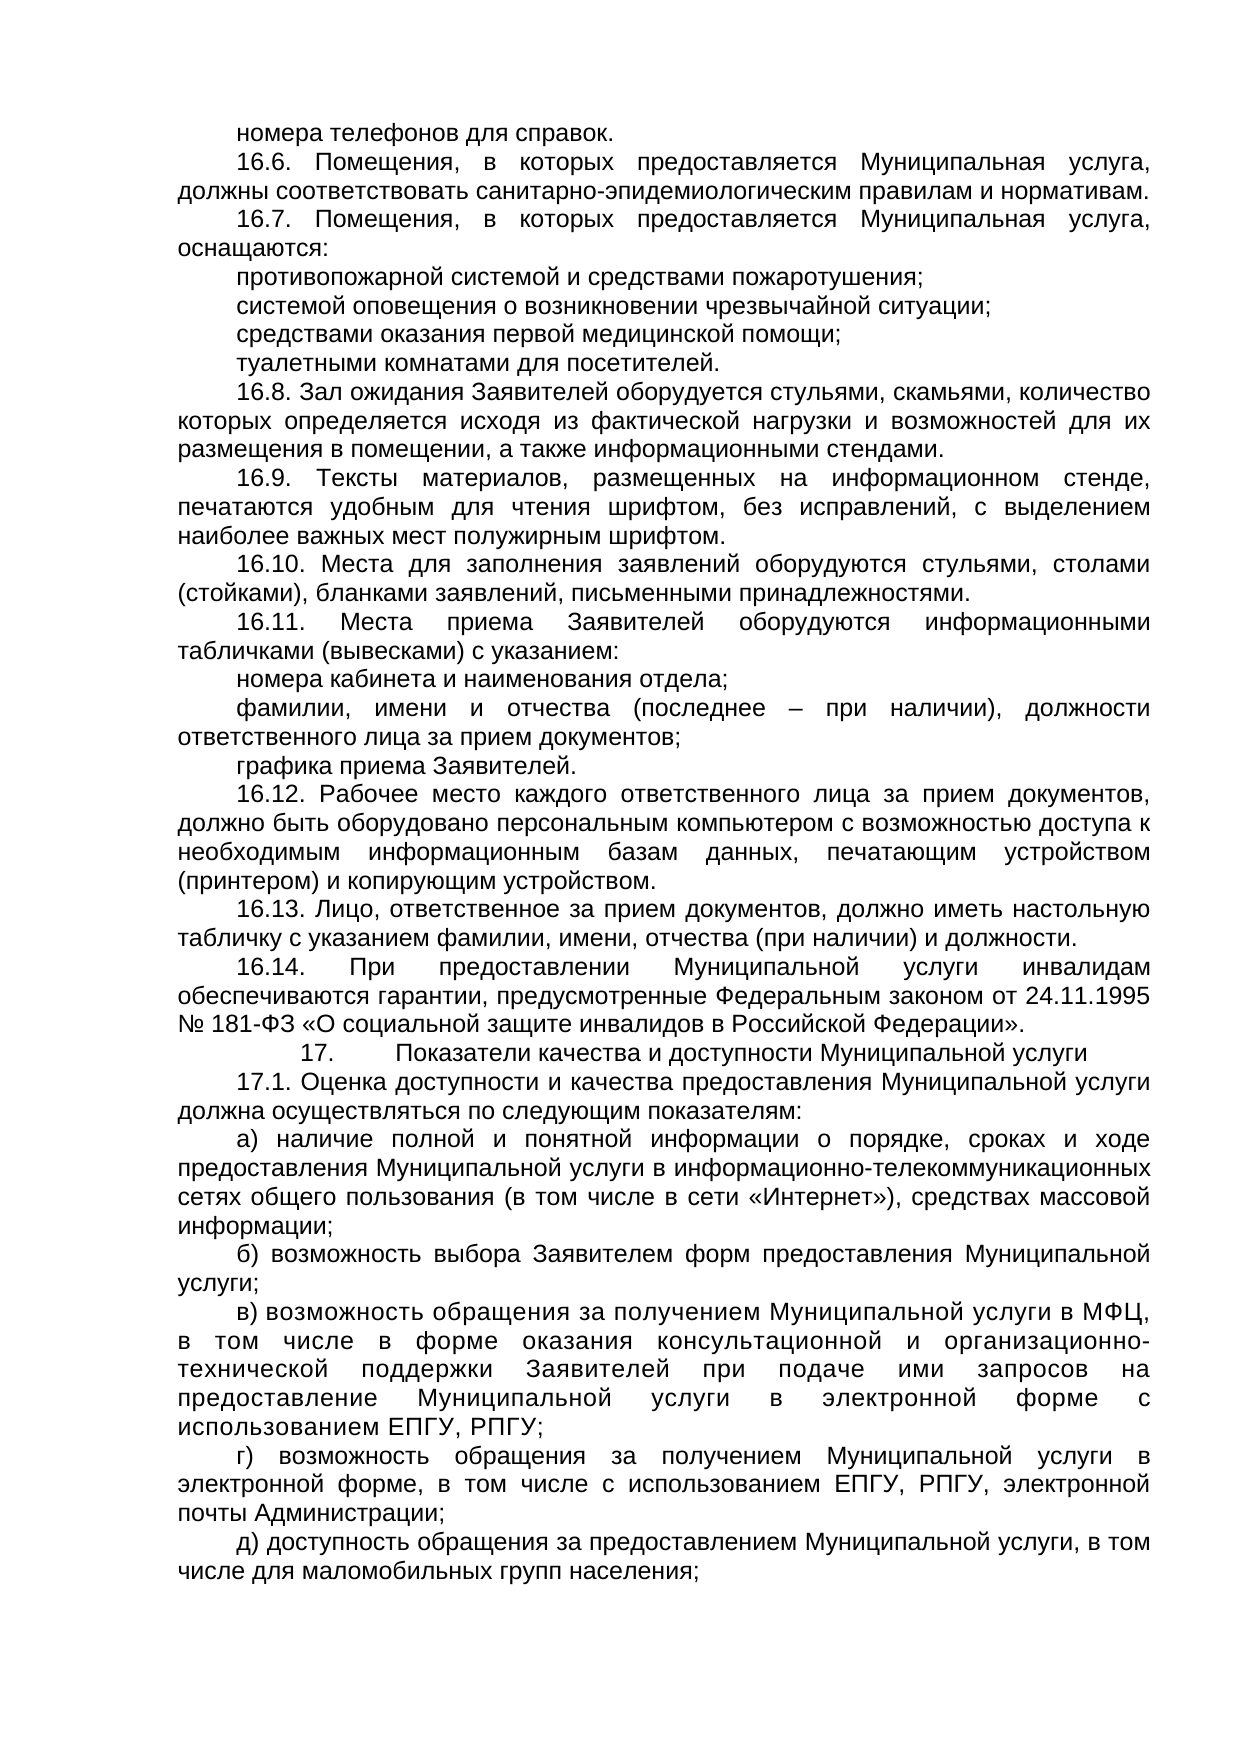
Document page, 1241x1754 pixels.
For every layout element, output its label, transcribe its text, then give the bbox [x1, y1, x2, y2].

text графика приема Заявителей. [177, 751, 1152, 779]
text средствами оказания первой медицинской помощи; [177, 319, 1152, 348]
text б) возможность выбора Заявителем форм предоставления Муниципальной услуги; [177, 1239, 1152, 1297]
text 16.11. Места приема Заявителей оборудуются информационными табличками (вывесками) с указанием: [177, 607, 1152, 664]
text 16.6. Помещения, в которых предоставляется Муниципальная услуга, должны соответствовать санитарно-эпидемиологическим правилам и нормативам. [177, 147, 1152, 204]
list Показатели качества и доступности Муниципальной услуги [177, 1038, 1152, 1067]
text 16.9. Тексты материалов, размещенных на информационном стенде, печатаются удобным для чтения шрифтом, без исправлений, с выделением наиболее важных мест полужирным шрифтом. [177, 463, 1152, 549]
text 17.1. Оценка доступности и качества предоставления Муниципальной услуги должна осуществляться по следующим показателям: [177, 1067, 1152, 1124]
text 16.7. Помещения, в которых предоставляется Муниципальная услуга, оснащаются: [177, 204, 1152, 262]
text 16.12. Рабочее место каждого ответственного лица за прием документов, должно быть оборудовано персональным компьютером с возможностью доступа к необходимым информационным базам данных, печатающим устройством (принтером) и копирующим устройством. [177, 779, 1152, 894]
text в) возможность обращения за получением Муниципальной услуги в МФЦ, в том числе в форме оказания консультационной и организационно-технической поддержки Заявителей при подаче ими запросов на предоставление Муниципальной услуги в электронной форме с использованием ЕПГУ, РПГУ; [177, 1297, 1152, 1441]
text 16.8. Зал ожидания Заявителей оборудуется стульями, скамьями, количество которых определяется исходя из фактической нагрузки и возможностей для их размещения в помещении, а также информационными стендами. [177, 377, 1152, 463]
text противопожарной системой и средствами пожаротушения; [177, 262, 1152, 291]
text а) наличие полной и понятной информации о порядке, сроках и ходе предоставления Муниципальной услуги в информационно-телекоммуникационных сетях общего пользования (в том числе в сети «Интернет»), средствах массовой информации; [177, 1124, 1152, 1239]
text 16.14. При предоставлении Муниципальной услуги инвалидам обеспечиваются гарантии, предусмотренные Федеральным законом от 24.11.1995 № 181-ФЗ «О социальной защите инвалидов в Российской Федерации». [177, 952, 1152, 1038]
text номера телефонов для справок. [177, 118, 1152, 147]
text д) доступность обращения за предоставлением Муниципальной услуги, в том числе для маломобильных групп населения; [177, 1527, 1152, 1584]
text 16.10. Места для заполнения заявлений оборудуются стульями, столами (стойками), бланками заявлений, письменными принадлежностями. [177, 549, 1152, 607]
text номера кабинета и наименования отдела; [177, 664, 1152, 693]
text фамилии, имени и отчества (последнее – при наличии), должности ответственного лица за прием документов; [177, 693, 1152, 751]
text г) возможность обращения за получением Муниципальной услуги в электронной форме, в том числе с использованием ЕПГУ, РПГУ, электронной почты Администрации; [177, 1441, 1152, 1527]
text туалетными комнатами для посетителей. [177, 348, 1152, 377]
text системой оповещения о возникновении чрезвычайной ситуации; [177, 291, 1152, 319]
text 16.13. Лицо, ответственное за прием документов, должно иметь настольную табличку с указанием фамилии, имени, отчества (при наличии) и должности. [177, 894, 1152, 952]
